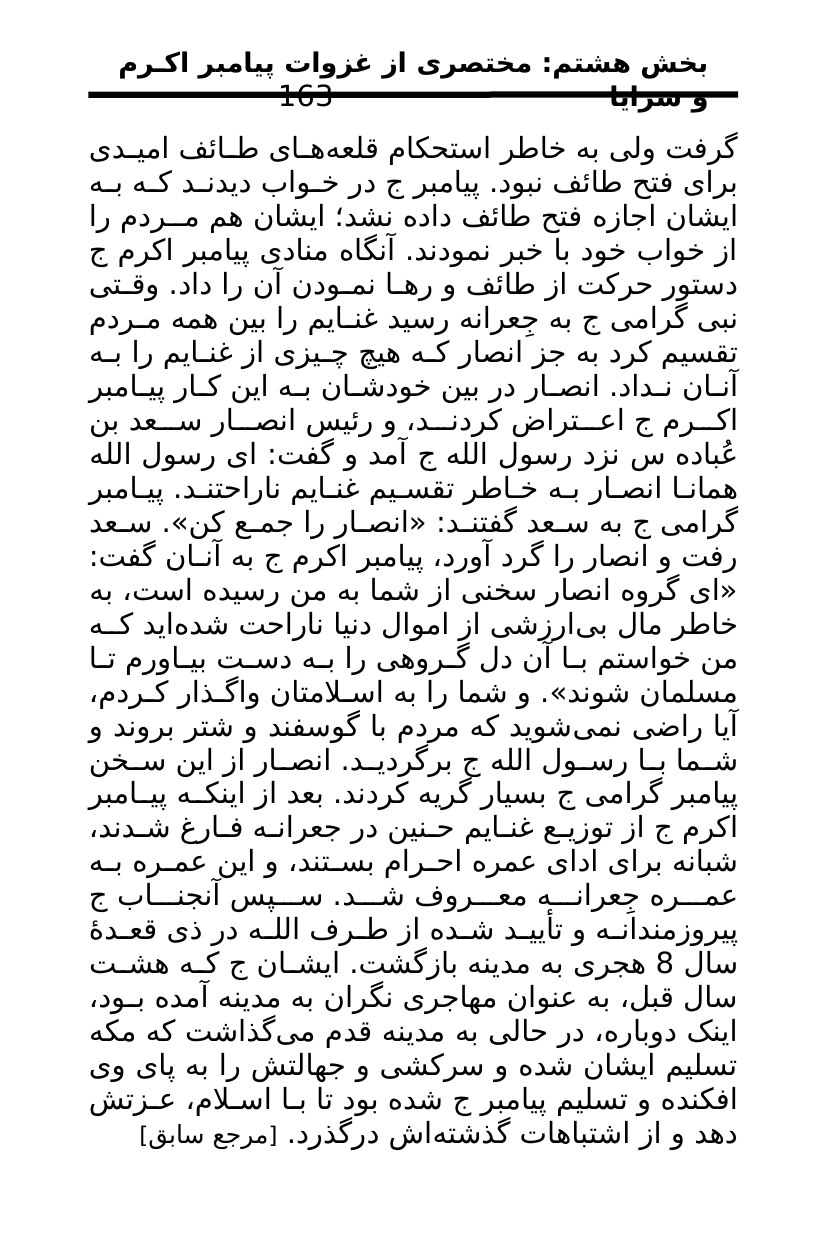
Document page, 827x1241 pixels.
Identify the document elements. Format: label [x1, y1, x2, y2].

text [89, 132, 738, 1150]
